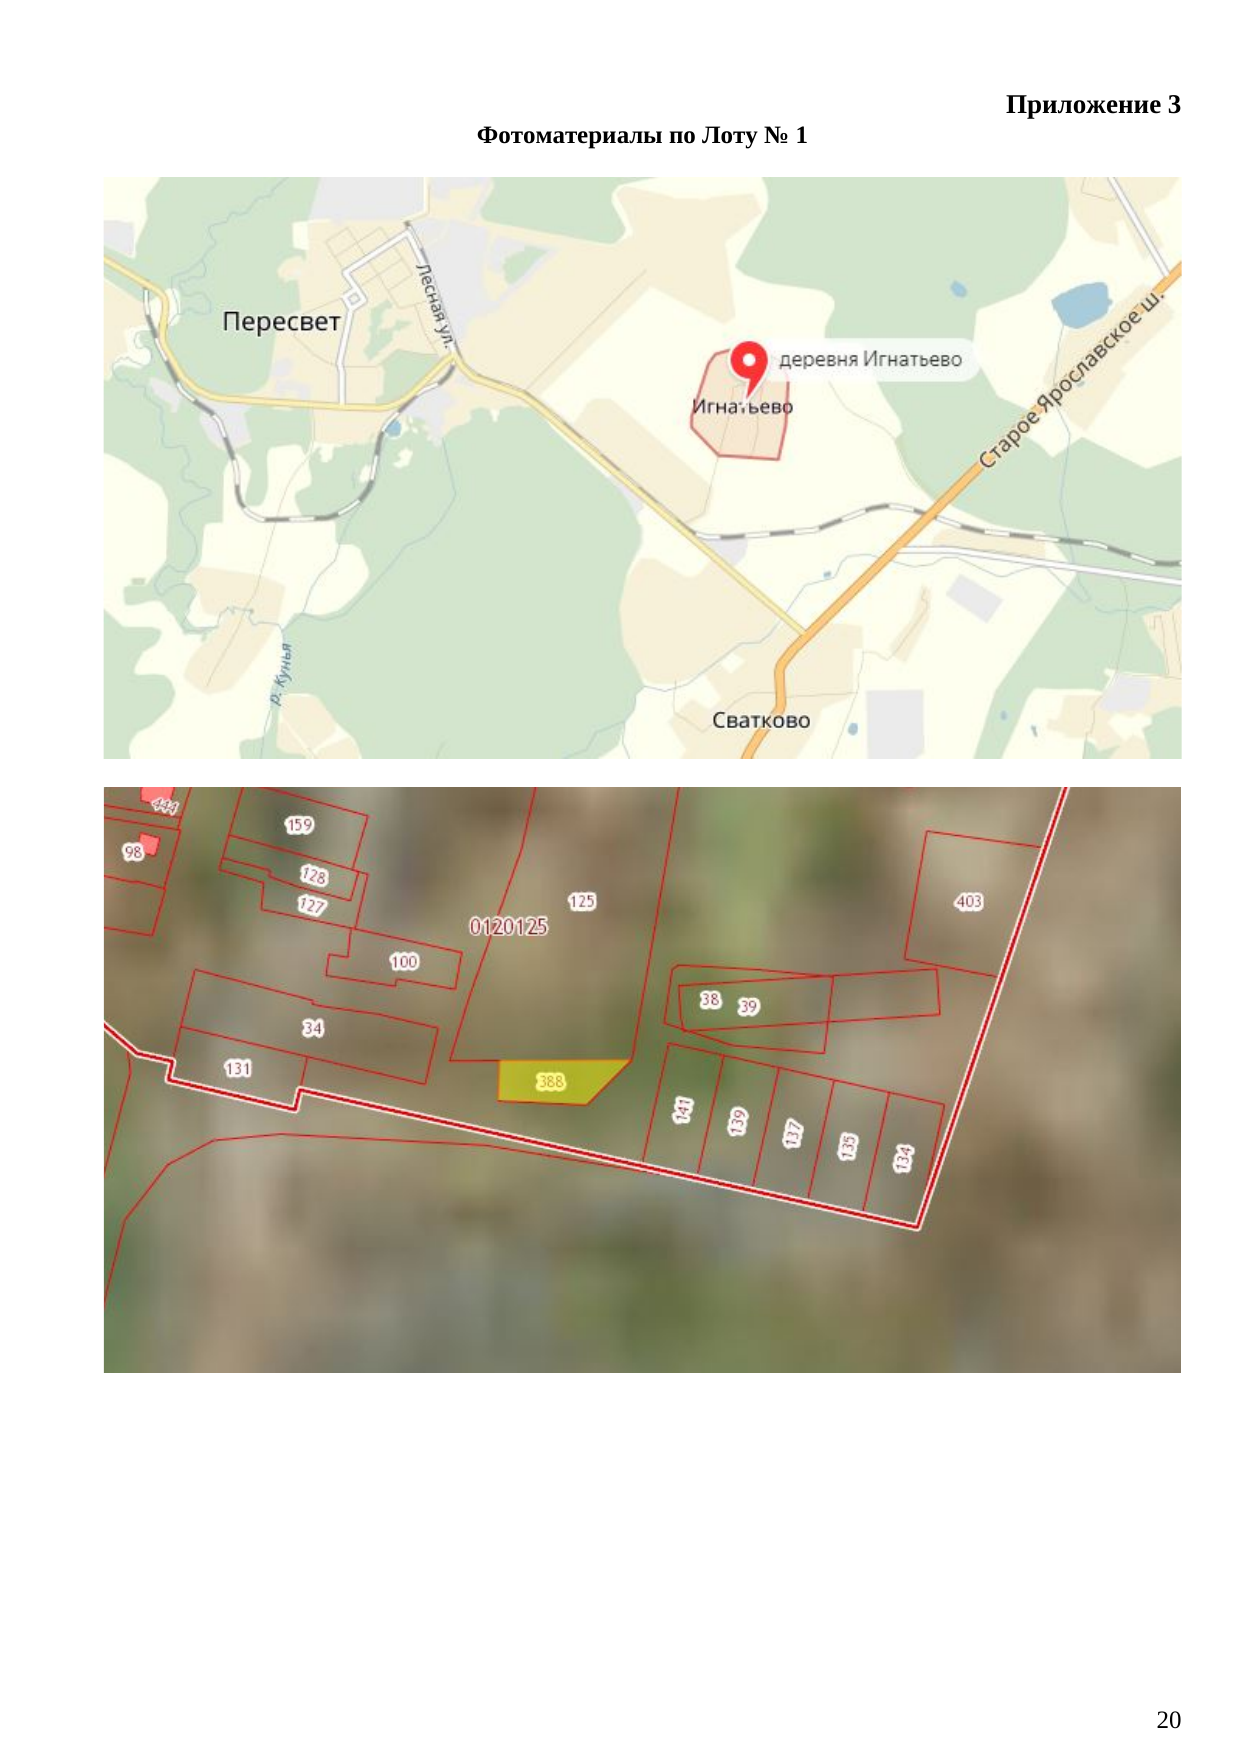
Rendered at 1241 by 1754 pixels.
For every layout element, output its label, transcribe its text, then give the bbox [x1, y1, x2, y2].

text Фотоматериалы по Лоту № 1 [103, 120, 1181, 148]
picture [103, 177, 1182, 759]
picture [103, 787, 1181, 1373]
subtitle Приложение 3 [43, 89, 1181, 120]
